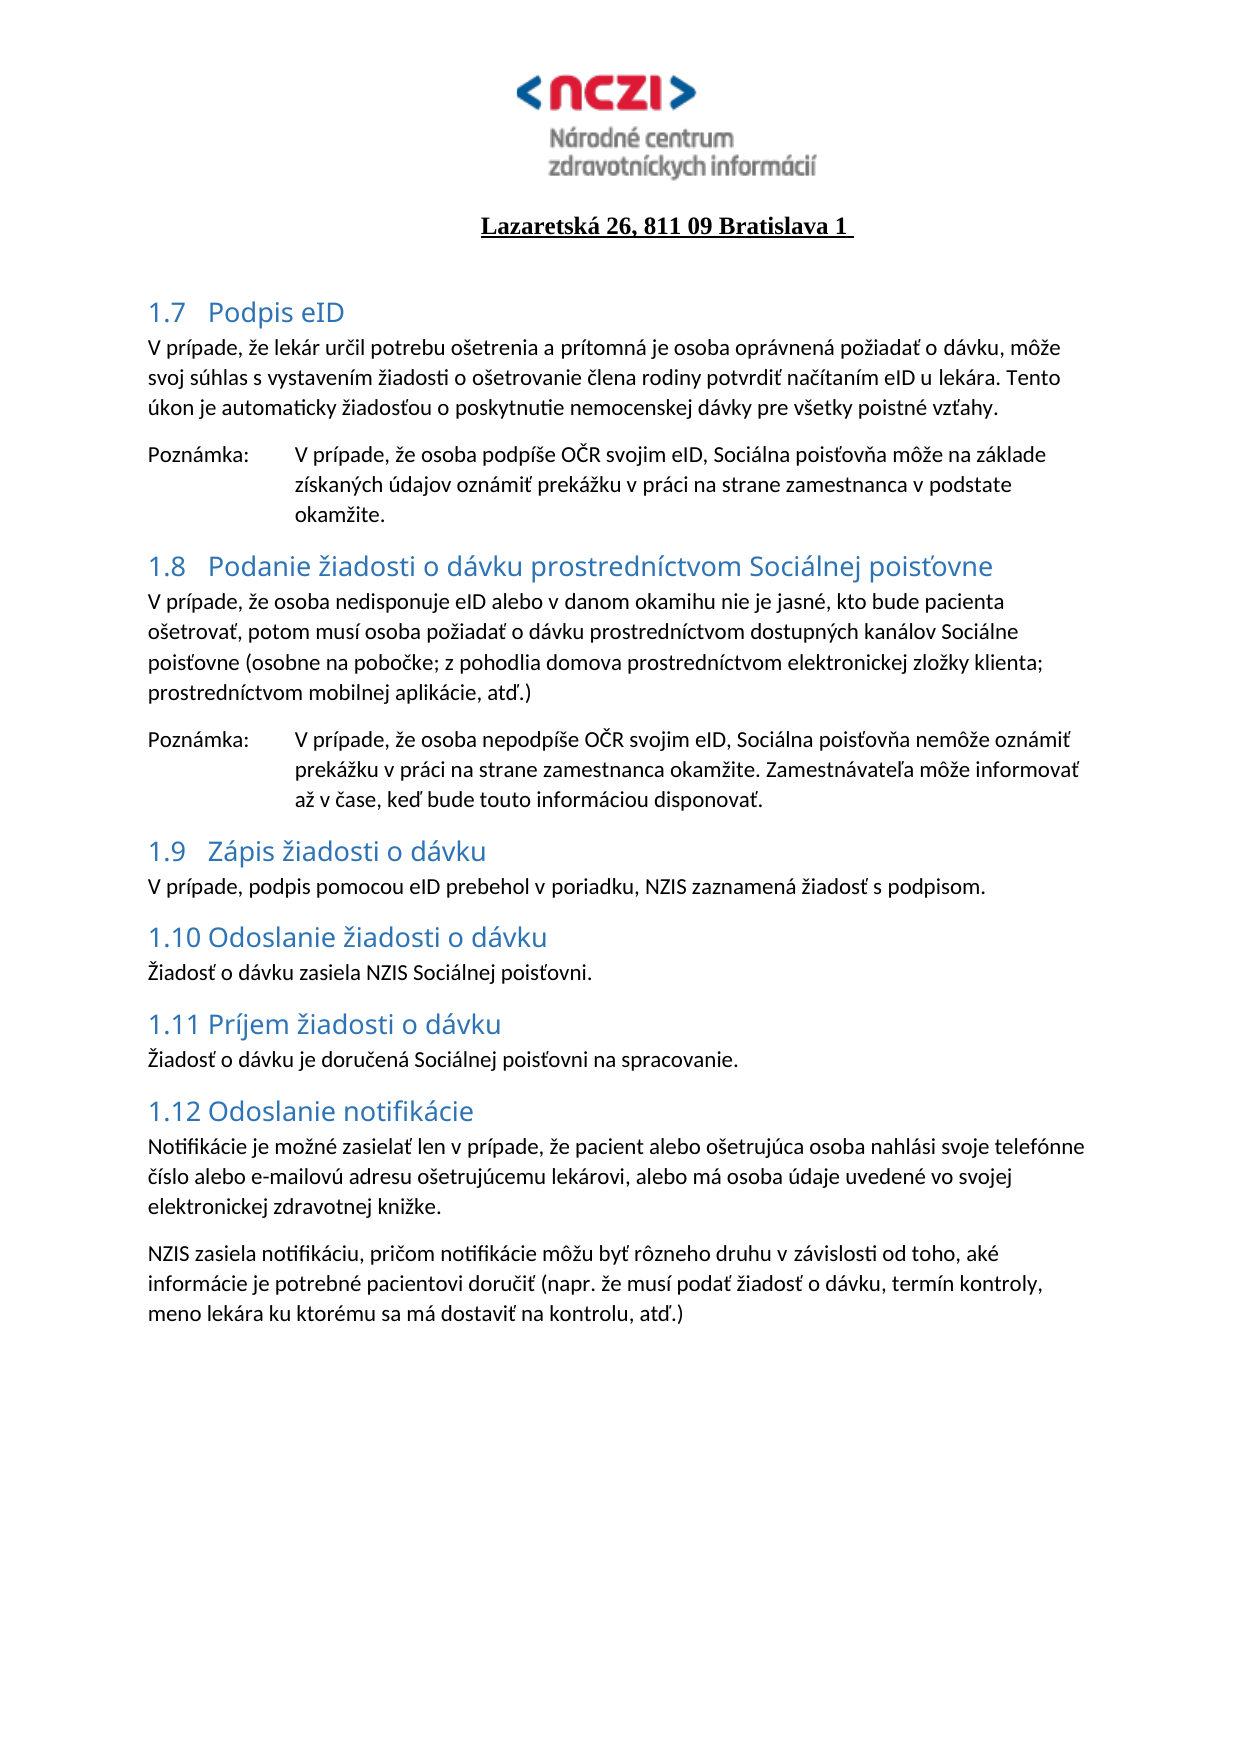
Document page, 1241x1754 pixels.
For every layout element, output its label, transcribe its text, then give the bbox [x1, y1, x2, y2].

subtitle Podanie žiadosti o dávku prostredníctvom Sociálnej poisťovne [148, 547, 1093, 584]
picture [516, 73, 817, 182]
subtitle Odoslanie notifikácie [148, 1092, 1093, 1129]
text V prípade, že osoba nedisponuje eID alebo v danom okamihu nie je jasné, kto bude pacienta ošetrovať, potom musí osoba požiadať o dávku prostredníctvom dostupných kanálov Sociálne poisťovne (osobne na pobočke; z pohodlia domova prostredníctvom elektronickej zložky klienta; prostredníctvom mobilnej aplikácie, atď.) [148, 587, 1093, 706]
text Poznámka: V prípade, že osoba nepodpíše OČR svojim eID, Sociálna poisťovňa nemôže oznámiť prekážku v práci na strane zamestnanca okamžite. Zamestnávateľa môže informovať až v čase, keď bude touto informáciou disponovať. [148, 725, 1093, 813]
subtitle Zápis žiadosti o dávku [148, 832, 1093, 869]
text Žiadosť o dávku zasiela NZIS Sociálnej poisťovni. [148, 958, 1093, 987]
text Poznámka: V prípade, že osoba podpíše OČR svojim eID, Sociálna poisťovňa môže na základe získaných údajov oznámiť prekážku v práci na strane zamestnanca v podstate okamžite. [148, 440, 1093, 529]
text Žiadosť o dávku je doručená Sociálnej poisťovni na spracovanie. [148, 1045, 1093, 1073]
text V prípade, podpis pomocou eID prebehol v poriadku, NZIS zaznamená žiadosť s podpisom. [148, 872, 1093, 900]
subtitle Podpis eID [148, 293, 1093, 330]
subtitle Odoslanie žiadosti o dávku [148, 919, 1093, 956]
text Notifikácie je možné zasielať len v prípade, že pacient alebo ošetrujúca osoba nahlási svoje telefónne číslo alebo e-mailovú adresu ošetrujúcemu lekárovi, alebo má osoba údaje uvedené vo svojej elektronickej zdravotnej knižke. [148, 1132, 1093, 1220]
subtitle Príjem žiadosti o dávku [148, 1005, 1093, 1042]
text V prípade, že lekár určil potrebu ošetrenia a prítomná je osoba oprávnená požiadať o dávku, môže svoj súhlas s vystavením žiadosti o ošetrovanie člena rodiny potvrdiť načítaním eID u lekára. Tento úkon je automaticky žiadosťou o poskytnutie nemocenskej dávky pre všetky poistné vzťahy. [148, 333, 1093, 421]
text NZIS zasiela notifikáciu, pričom notifikácie môžu byť rôzneho druhu v závislosti od toho, aké informácie je potrebné pacientovi doručiť (napr. že musí podať žiadosť o dávku, termín kontroly, meno lekára ku ktorému sa má dostaviť na kontrolu, atď.) [148, 1239, 1093, 1328]
